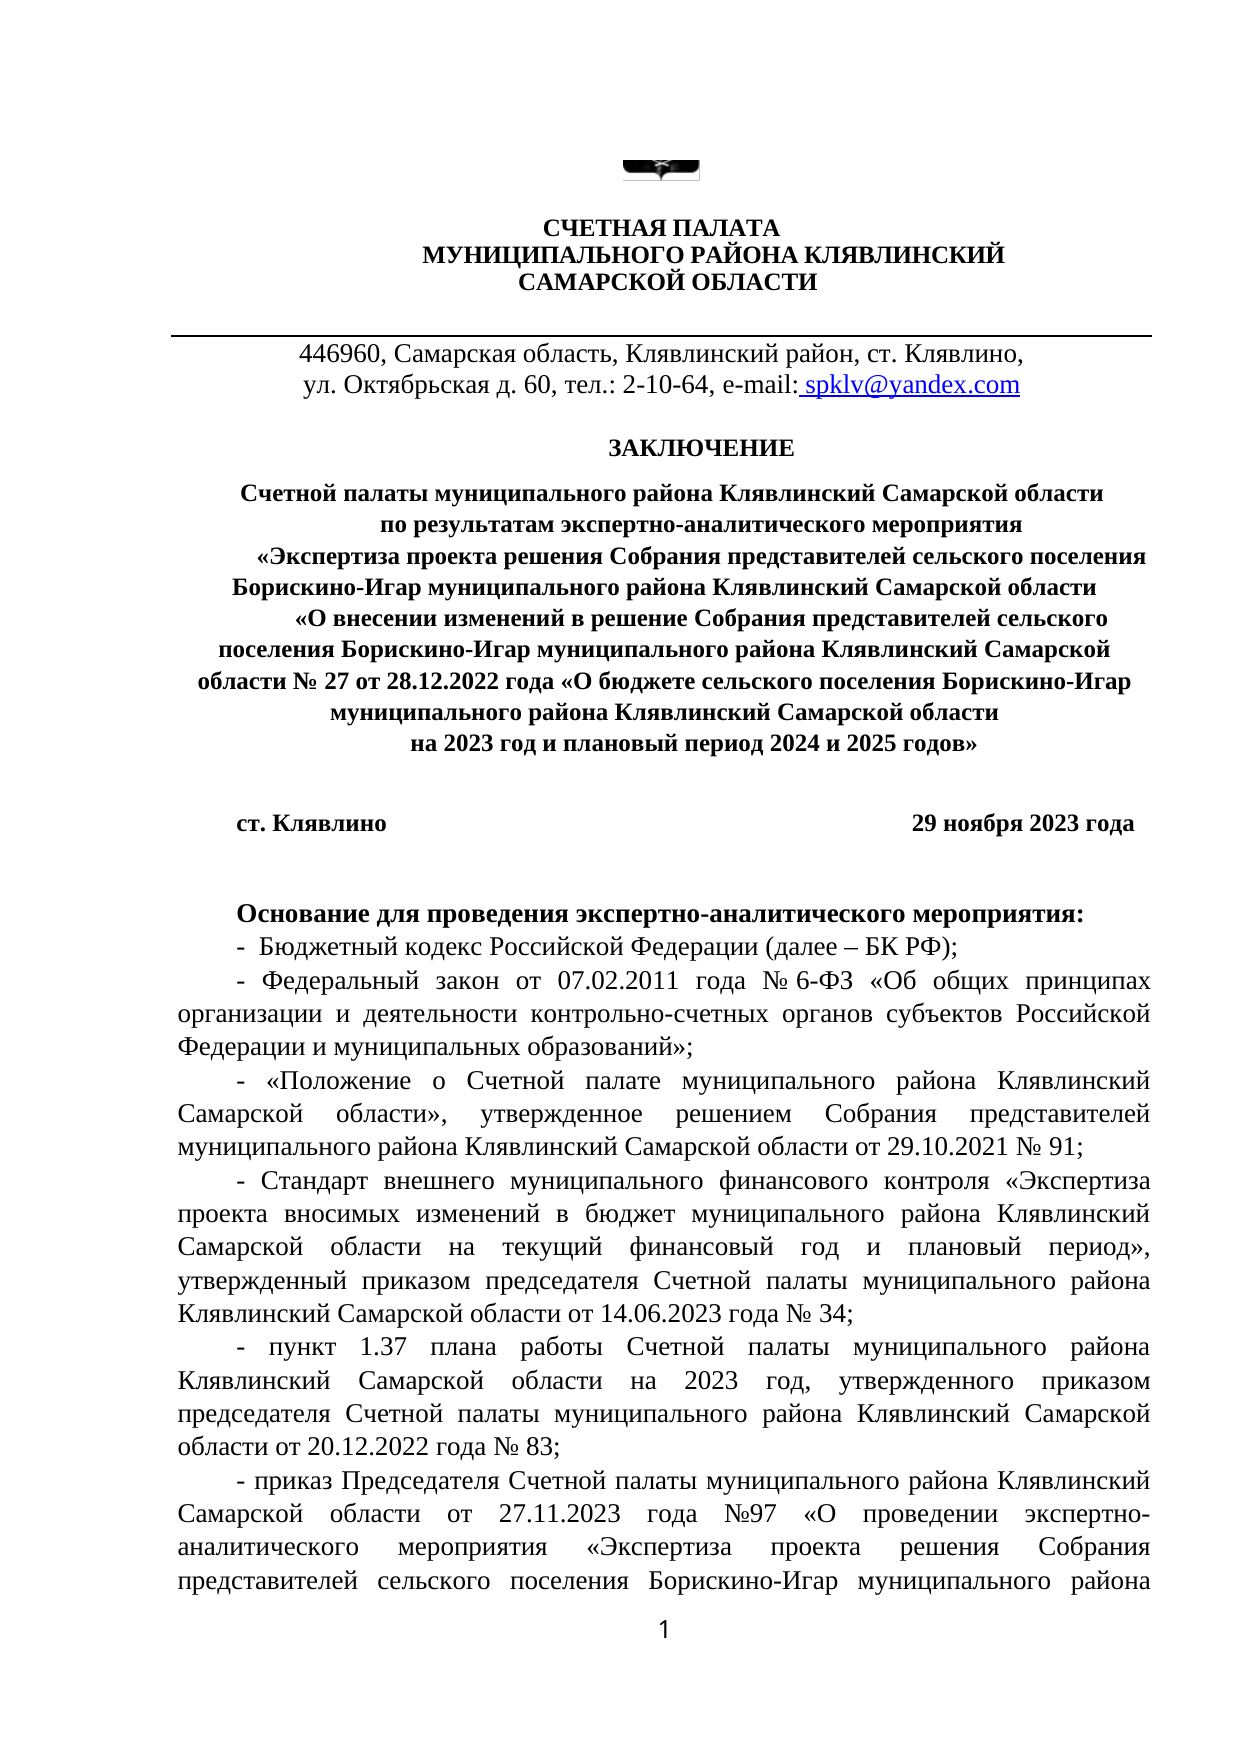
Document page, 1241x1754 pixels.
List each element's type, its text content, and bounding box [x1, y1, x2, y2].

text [177, 1462, 1152, 1596]
text «Экспертиза проекта решения Собрания представителей сельского поселения Борискино-Игар муниципального района Клявлинский Самарской области [177, 538, 1152, 601]
text Основание для проведения экспертно-аналитического мероприятия: [177, 896, 1152, 929]
table_cell 446960, Самарская область, Клявлинский район, ст. Клявлино, ул. Октябрьская д. 60, тел.: 2-10-64, e-mail: spklv@yandex.com [171, 337, 1152, 433]
text ст. Клявлино 29 ноября 2023 года [177, 808, 1152, 837]
text на 2023 год и плановый период 2024 и 2025 годов» [177, 726, 1152, 757]
text «О внесении изменений в решение Собрания представителей сельского поселения Борискино-Игар муниципального района Клявлинский Самарской области № 27 от 28.12.2022 года «О бюджете сельского поселения Борискино-Игар муниципального района Клявлинский Самарской области [177, 601, 1152, 726]
text по результатам экспертно-аналитического мероприятия [177, 507, 1152, 538]
picture [623, 160, 701, 182]
text ЗАКЛЮЧЕНИЕ [177, 433, 1152, 461]
text - Федеральный закон от 07.02.2011 года № 6-ФЗ «Об общих принципах организации и деятельности контрольно-счетных органов субъектов Российской Федерации и муниципальных образований»; [177, 962, 1152, 1062]
table_header СЧЕТНАЯ ПАЛАТА МУНИЦИПАЛЬНОГО РАЙОНА КЛЯВЛИНСКИЙ САМАРСКОЙ ОБЛАСТИ [171, 74, 1152, 335]
text - пункт 1.37 плана работы Счетной палаты муниципального района Клявлинский Самарской области на 2023 год, утвержденного приказом председателя Счетной палаты муниципального района Клявлинский Самарской области от 20.12.2022 года № 83; [177, 1329, 1152, 1462]
text Счетной палаты муниципального района Клявлинский Самарской области [177, 476, 1152, 507]
text - «Положение о Счетной палате муниципального района Клявлинский Самарской области», утвержденное решением Собрания представителей муниципального района Клявлинский Самарской области от 29.10.2021 № 91; [177, 1062, 1152, 1162]
text - Стандарт внешнего муниципального финансового контроля «Экспертиза проекта вносимых изменений в бюджет муниципального района Клявлинский Самарской области на текущий финансовый год и плановый период», утвержденный приказом председателя Счетной палаты муниципального района Клявлинский Самарской области от 14.06.2023 года № 34; [177, 1162, 1152, 1329]
text - Бюджетный кодекс Российской Федерации (далее – БК РФ); [177, 929, 1152, 962]
